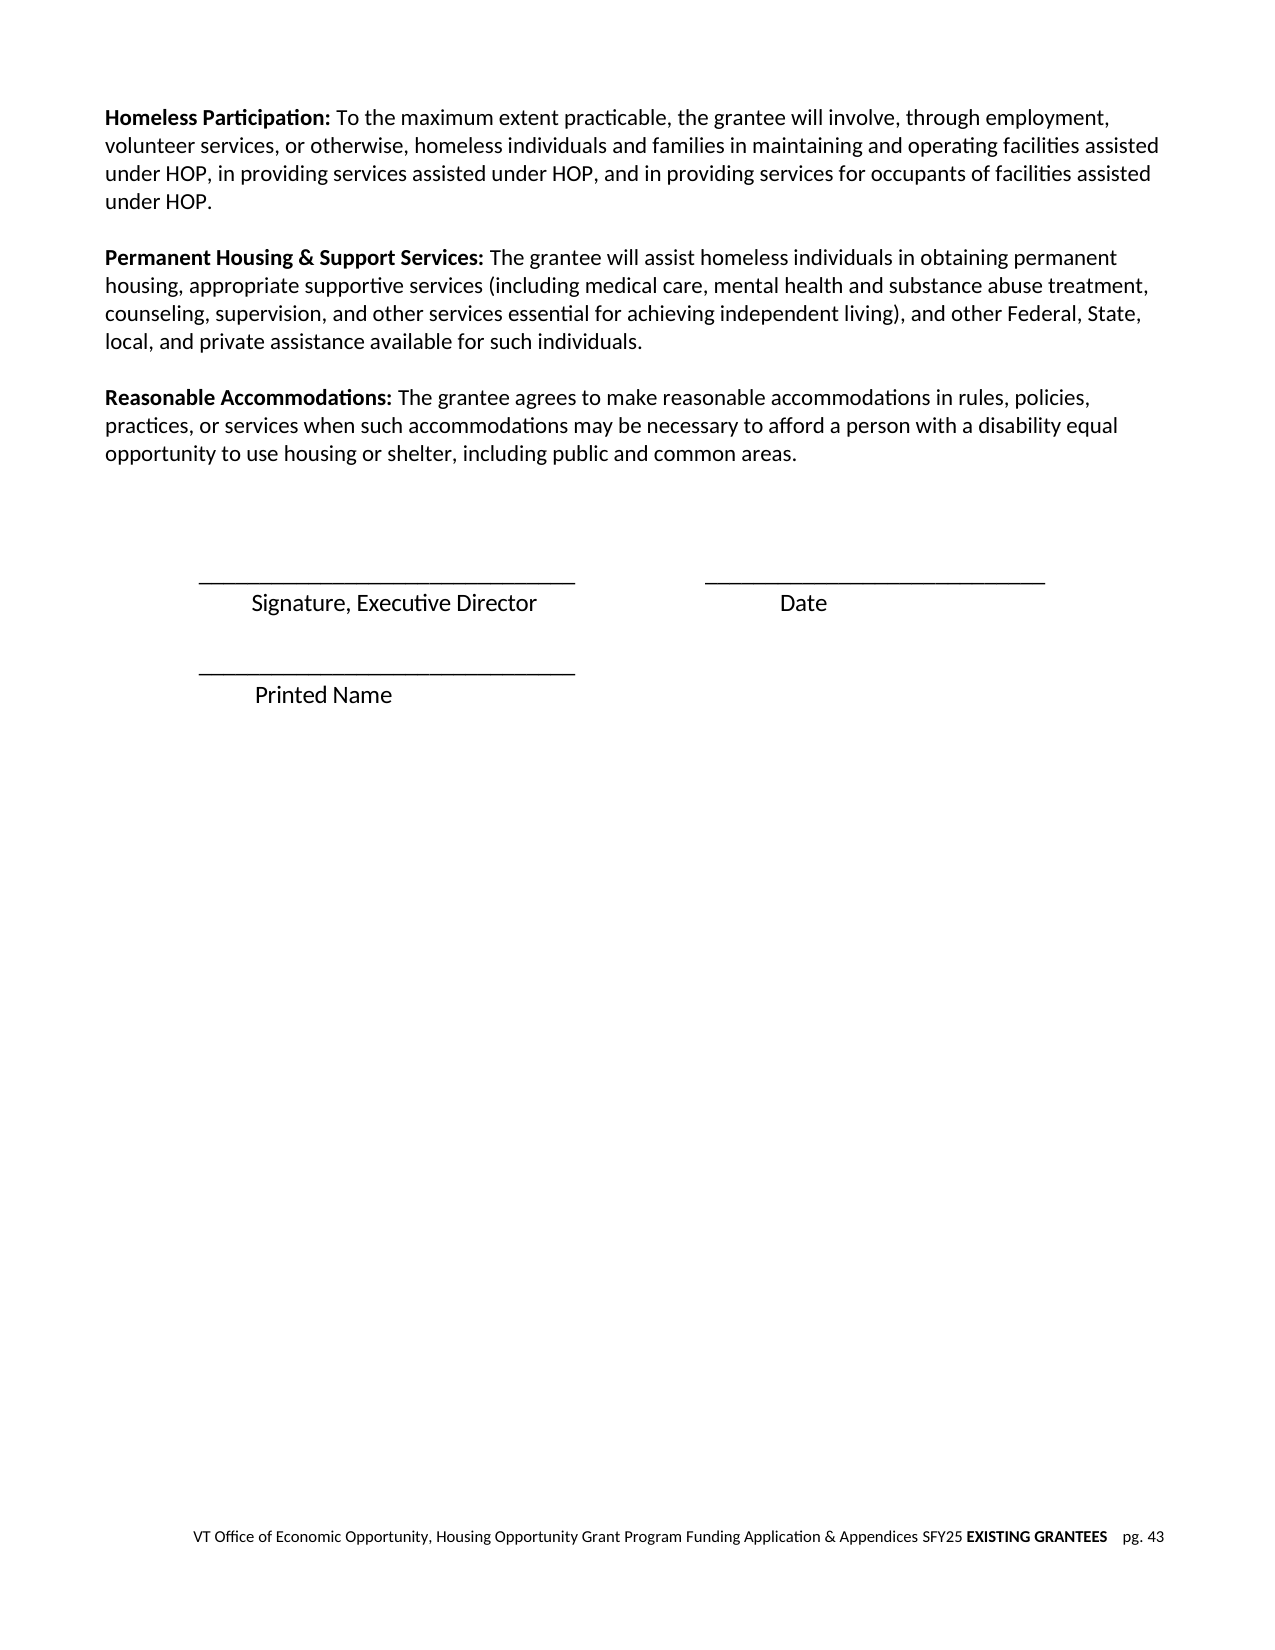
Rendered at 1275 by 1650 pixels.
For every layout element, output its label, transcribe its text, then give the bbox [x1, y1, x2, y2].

text Permanent Housing & Support Services: The grantee will assist homeless individuals in obtaining permanent housing, appropriate supportive services (including medical care, mental health and substance abuse treatment, counseling, supervision, and other services essential for achieving independent living), and other Federal, State, local, and private assistance available for such individuals. [105, 243, 1170, 356]
text Signature, Executive Director Date [155, 587, 1170, 618]
text _______________________________ [155, 648, 1170, 679]
text Printed Name [155, 679, 1170, 709]
text Reasonable Accommodations: The grantee agrees to make reasonable accommodations in rules, policies, practices, or services when such accommodations may be necessary to afford a person with a disability equal opportunity to use housing or shelter, including public and common areas. [105, 383, 1170, 468]
text _______________________________ ____________________________ [155, 557, 1170, 587]
text Homeless Participation: To the maximum extent practicable, the grantee will involve, through employment, volunteer services, or otherwise, homeless individuals and families in maintaining and operating facilities assisted under HOP, in providing services assisted under HOP, and in providing services for occupants of facilities assisted under HOP. [105, 103, 1170, 215]
